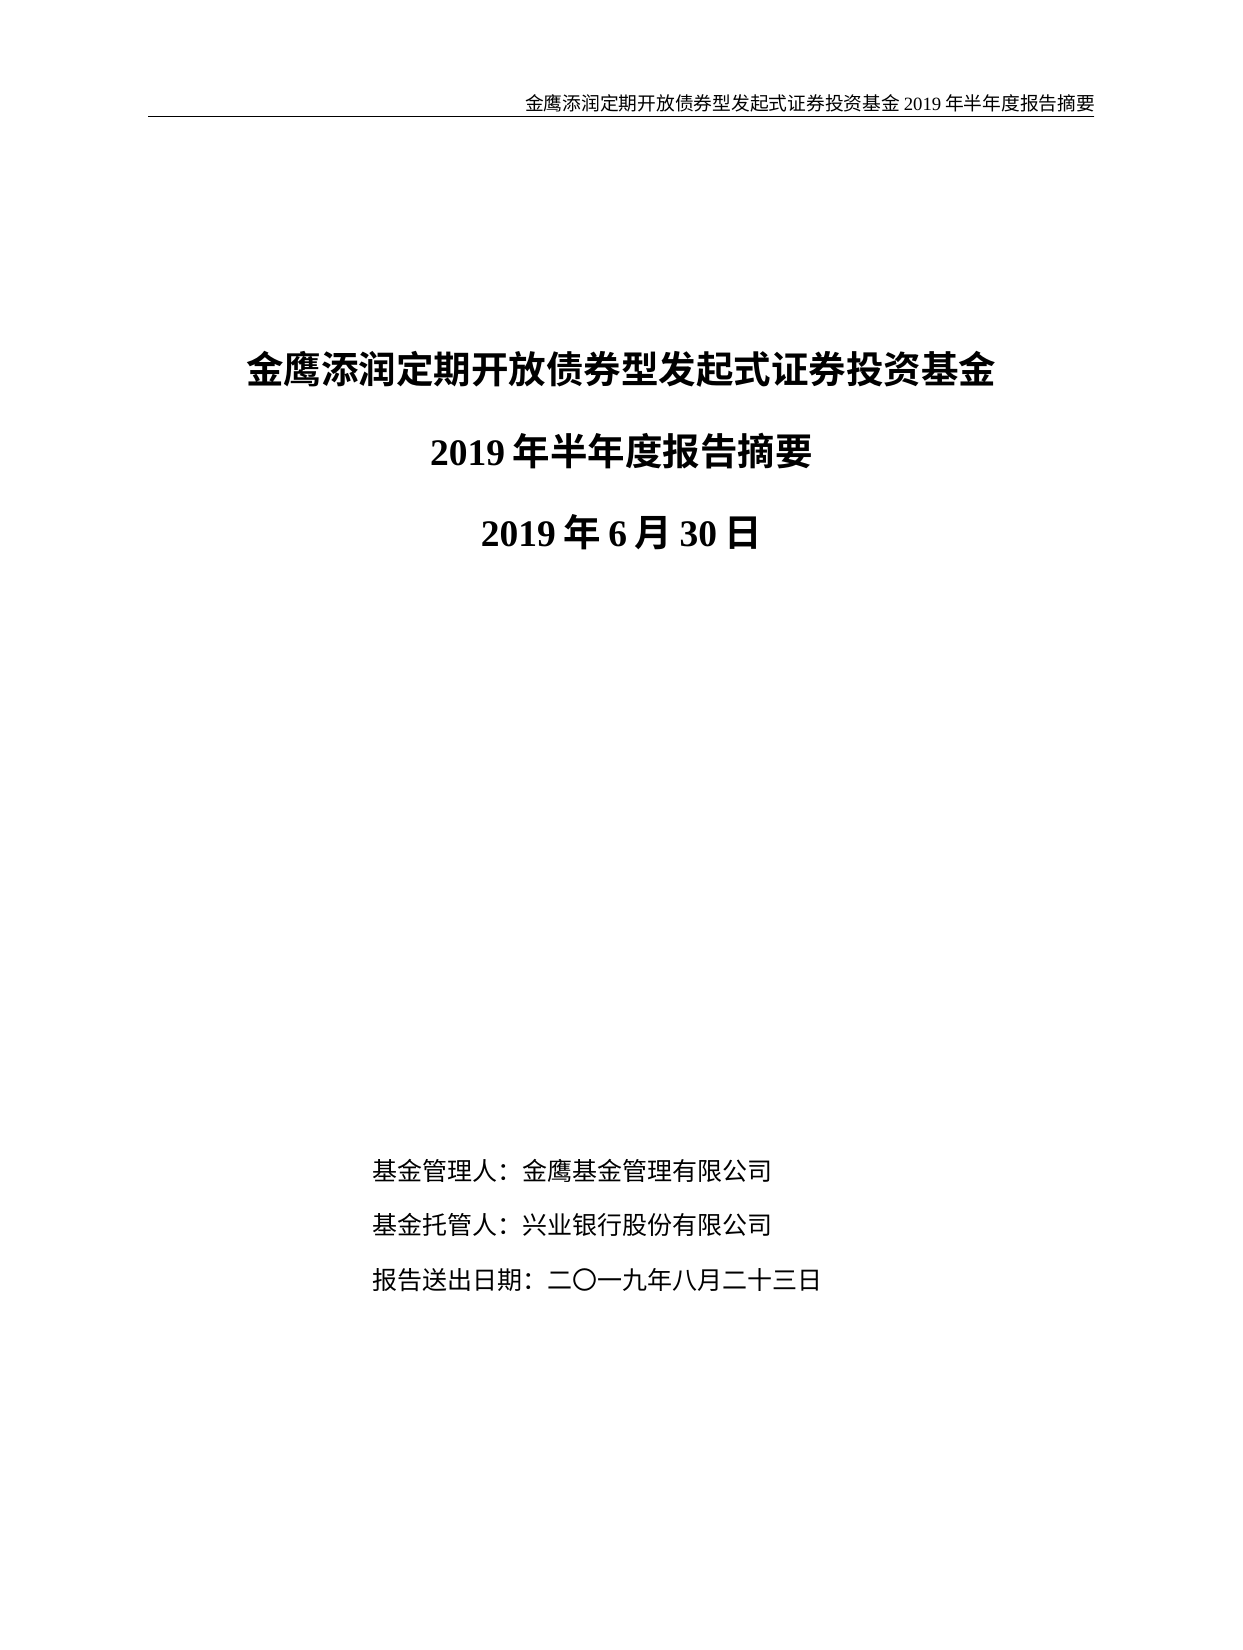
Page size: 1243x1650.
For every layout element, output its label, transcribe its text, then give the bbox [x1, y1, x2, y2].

text 报告送出日期：二〇一九年八月二十三日 [148, 1260, 1094, 1296]
text 基金管理人：金鹰基金管理有限公司 [148, 1151, 1094, 1188]
text 基金托管人：兴业银行股份有限公司 [148, 1206, 1094, 1242]
text 金鹰添润定期开放债券型发起式证券投资基金 [148, 340, 1094, 394]
text 2019年半年度报告摘要 [148, 422, 1094, 476]
text 2019年6月30日 [148, 503, 1094, 557]
